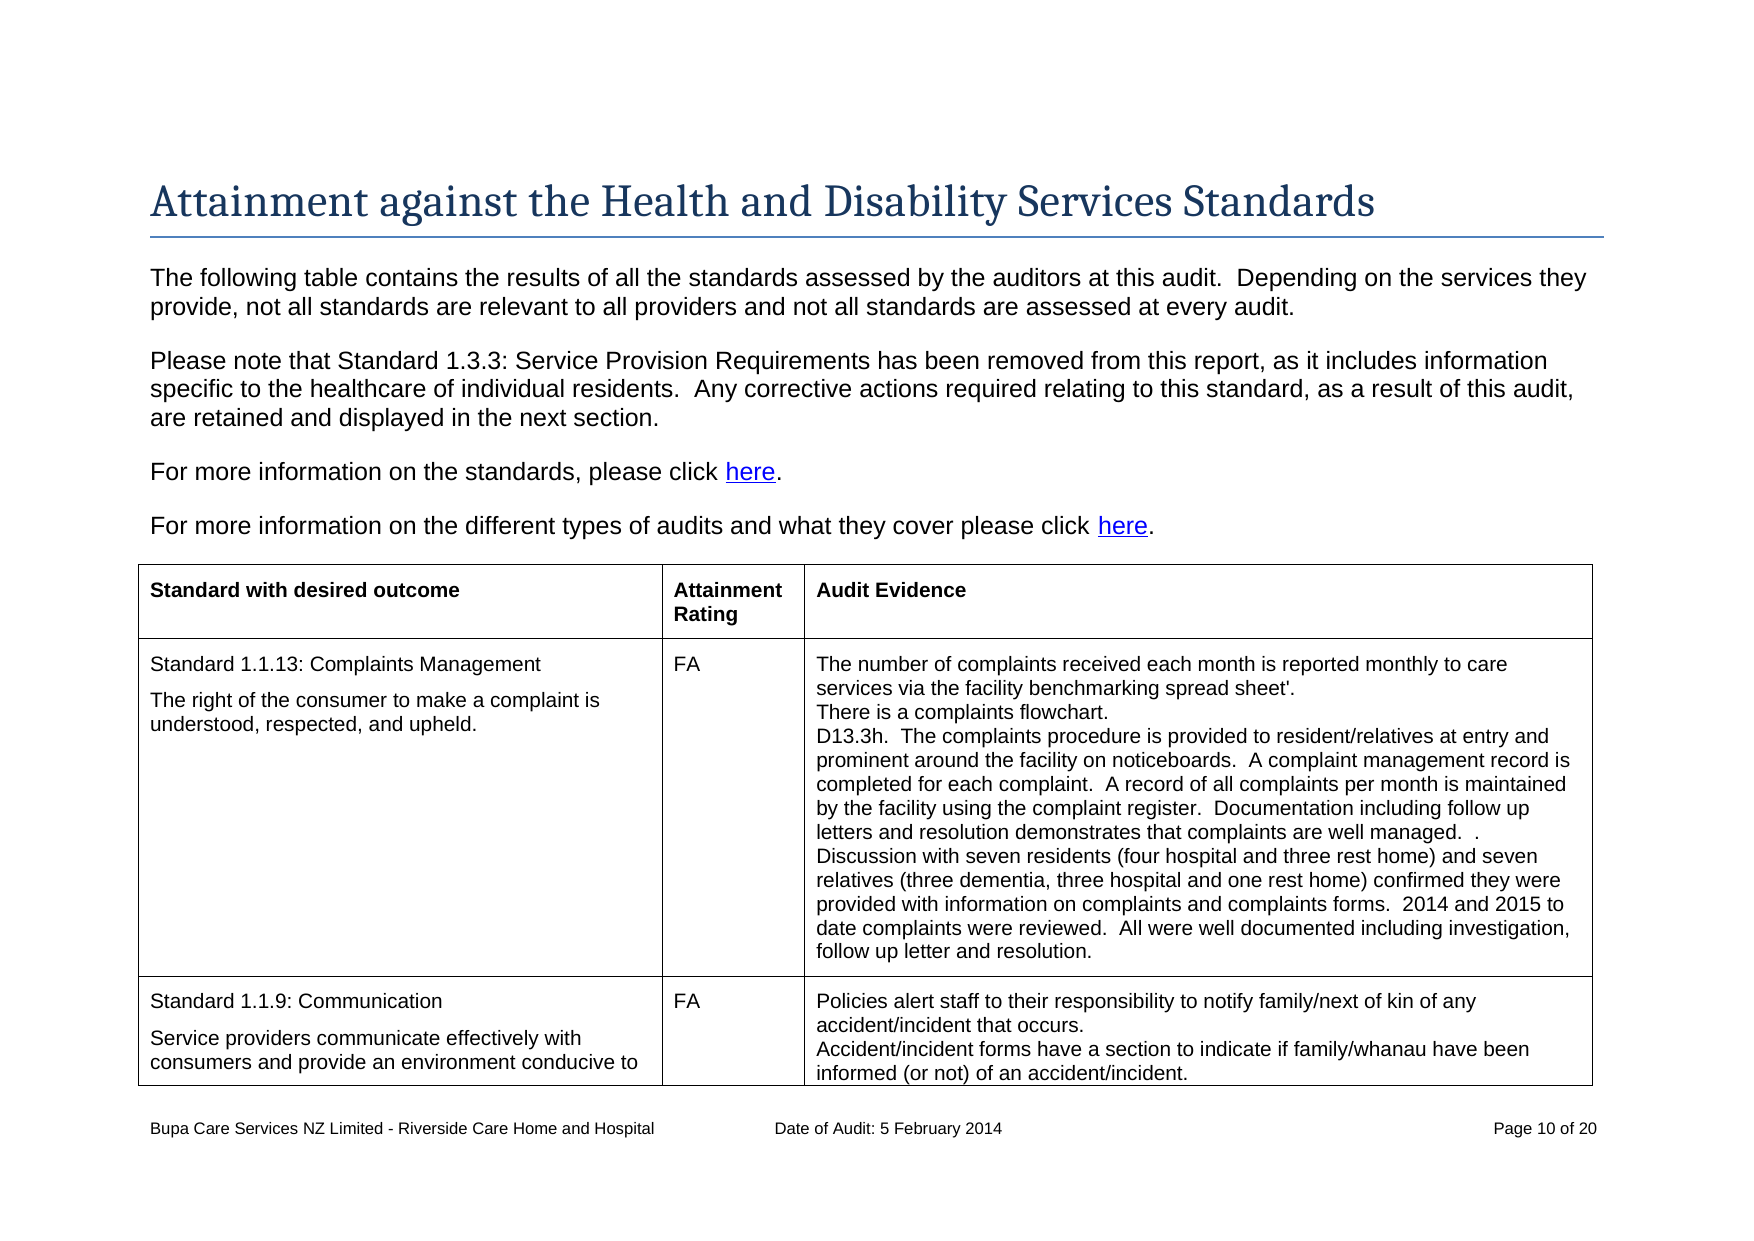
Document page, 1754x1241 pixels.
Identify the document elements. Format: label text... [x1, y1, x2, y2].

table_header Standard with desired outcome [139, 565, 662, 638]
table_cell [139, 977, 662, 1085]
table_cell The number of complaints received each month is reported monthly to care services via the facility benchmarking spread sheet'. There is a complaints flowchart. D13.3h. The complaints procedure is provided to resident/relatives at entry and prominent around the facility on noticeboards. A complaint management record is completed for each complaint. A record of all complaints per month is maintained by the facility using the complaint register. Documentation including follow up letters and resolution demonstrates that complaints are well managed. . Discussion with seven residents (four hospital and three rest home) and seven relatives (three dementia, three hospital and one rest home) confirmed they were provided with information on complaints and complaints forms. 2014 and 2015 to date complaints were reviewed. All were well documented including investigation, follow up letter and resolution. [805, 639, 1592, 976]
table_cell Standard 1.1.13: Complaints Management The right of the consumer to make a complaint is understood, respected, and upheld. [139, 639, 662, 976]
text For more information on the different types of audits and what they cover please click here. [150, 511, 1604, 539]
text For more information on the standards, please click here. [150, 457, 1604, 486]
text The following table contains the results of all the standards assessed by the auditors at this audit. Depending on the services they provide, not all standards are relevant to all providers and not all standards are assessed at every audit. [150, 263, 1604, 321]
subtitle Attainment against the Health and Disability Services Standards [150, 175, 1604, 236]
table_cell FA [663, 977, 804, 1085]
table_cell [805, 977, 1592, 1085]
text Please note that Standard 1.3.3: Service Provision Requirements has been removed from this report, as it includes information specific to the healthcare of individual residents. Any corrective actions required relating to this standard, as a result of this audit, are retained and displayed in the next section. [150, 346, 1604, 432]
table_header Attainment Rating [663, 565, 804, 638]
table_cell FA [663, 639, 804, 976]
table_header Audit Evidence [805, 565, 1592, 638]
